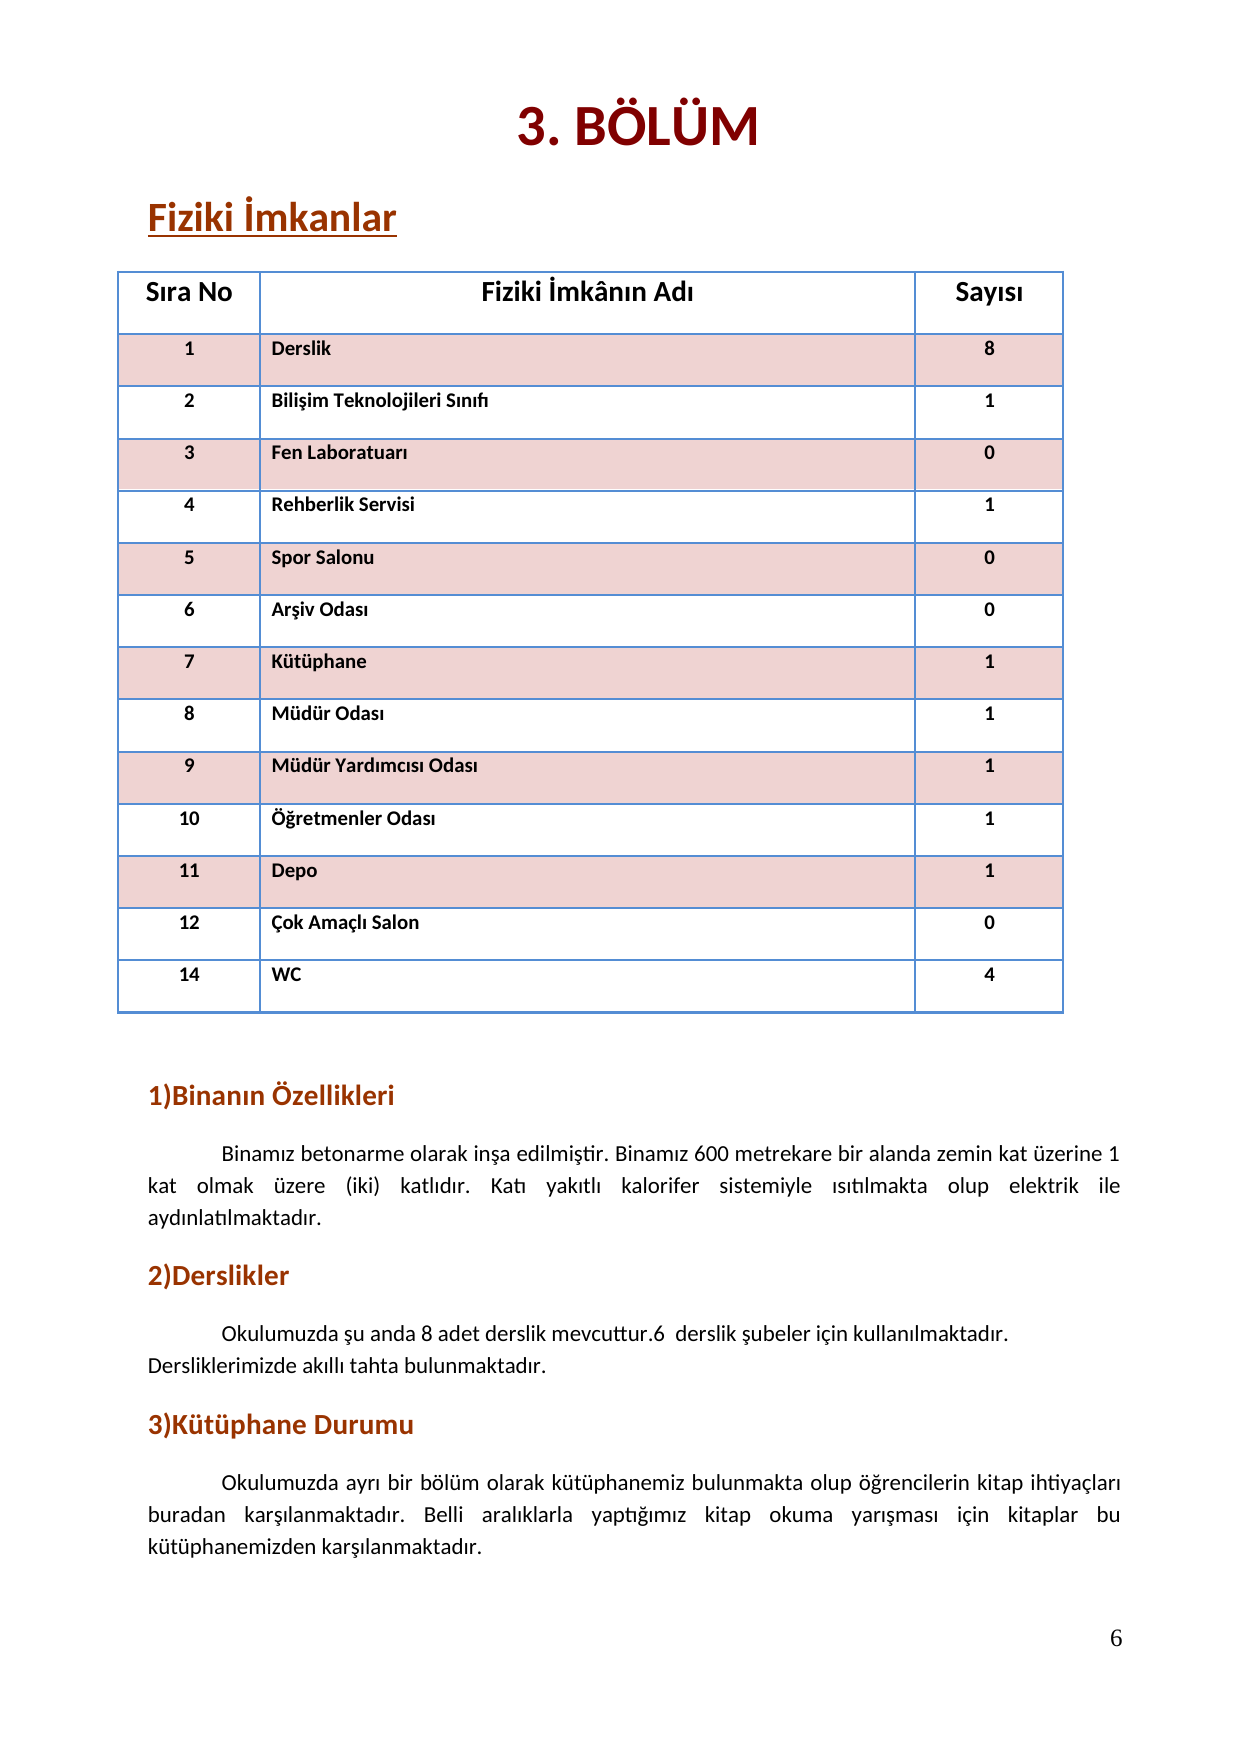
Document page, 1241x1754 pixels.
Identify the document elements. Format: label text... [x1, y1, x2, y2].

text 2)Derslikler [148, 1256, 1122, 1293]
table_cell 1 [916, 857, 1062, 907]
table_cell 5 [119, 544, 259, 594]
table_cell 7 [119, 648, 259, 698]
table_cell 0 [916, 596, 1062, 646]
table_cell Derslik [261, 335, 914, 385]
table_cell 0 [916, 909, 1062, 959]
table_cell Bilişim Teknolojileri Sınıfı [261, 387, 914, 437]
table_cell 4 [119, 492, 259, 542]
table_cell 4 [916, 961, 1062, 1011]
table_cell Kütüphane [261, 648, 914, 698]
table_cell 1 [916, 492, 1062, 542]
text Okulumuzda şu anda 8 adet derslik mevcuttur.6 derslik şubeler için kullanılmaktadır. Dersliklerimizde akıllı tahta bulunmaktadır. [148, 1319, 1122, 1379]
text Binamız betonarme olarak inşa edilmiştir. Binamız 600 metrekare bir alanda zemin kat üzerine 1 kat olmak üzere (iki) katlıdır. Katı yakıtlı kalorifer sistemiyle ısıtılmakta olup elektrik ile aydınlatılmaktadır. [148, 1139, 1122, 1231]
table_cell Depo [261, 857, 914, 907]
text Fiziki İmkanlar [148, 191, 1122, 242]
table_cell Çok Amaçlı Salon [261, 909, 914, 959]
table_cell 12 [119, 909, 259, 959]
table_cell Fen Laboratuarı [261, 440, 914, 489]
table_header Fiziki İmkânın Adı [261, 273, 914, 333]
table_cell 3 [119, 440, 259, 489]
table_cell 1 [916, 648, 1062, 698]
text 3. BÖLÜM [443, 89, 1122, 160]
table_cell 8 [916, 335, 1062, 385]
table_cell Rehberlik Servisi [261, 492, 914, 542]
table_cell Müdür Odası [261, 700, 914, 751]
table_cell 1 [916, 700, 1062, 751]
table_cell 0 [916, 544, 1062, 594]
table_cell WC [261, 961, 914, 1011]
table_header Sayısı [916, 273, 1062, 333]
table_cell 1 [119, 335, 259, 385]
table_cell 6 [119, 596, 259, 646]
table_cell Arşiv Odası [261, 596, 914, 646]
table_header Sıra No [119, 273, 259, 333]
table_cell 1 [916, 387, 1062, 437]
table_cell Müdür Yardımcısı Odası [261, 753, 914, 803]
table_cell 8 [119, 700, 259, 751]
table_cell 1 [916, 805, 1062, 855]
table_cell 11 [119, 857, 259, 907]
table_cell Spor Salonu [261, 544, 914, 594]
text Okulumuzda ayrı bir bölüm olarak kütüphanemiz bulunmakta olup öğrencilerin kitap ihtiyaçları buradan karşılanmaktadır. Belli aralıklarla yaptığımız kitap okuma yarışması için kitaplar bu kütüphanemizden karşılanmaktadır. [148, 1468, 1122, 1560]
table_cell 10 [119, 805, 259, 855]
table_cell 2 [119, 387, 259, 437]
table_cell Öğretmenler Odası [261, 805, 914, 855]
table_cell 14 [119, 961, 259, 1011]
table_cell 0 [916, 440, 1062, 489]
table_cell 9 [119, 753, 259, 803]
text 3)Kütüphane Durumu [148, 1404, 1122, 1442]
text 1)Binanın Özellikleri [148, 1075, 1122, 1112]
table_cell 1 [916, 753, 1062, 803]
